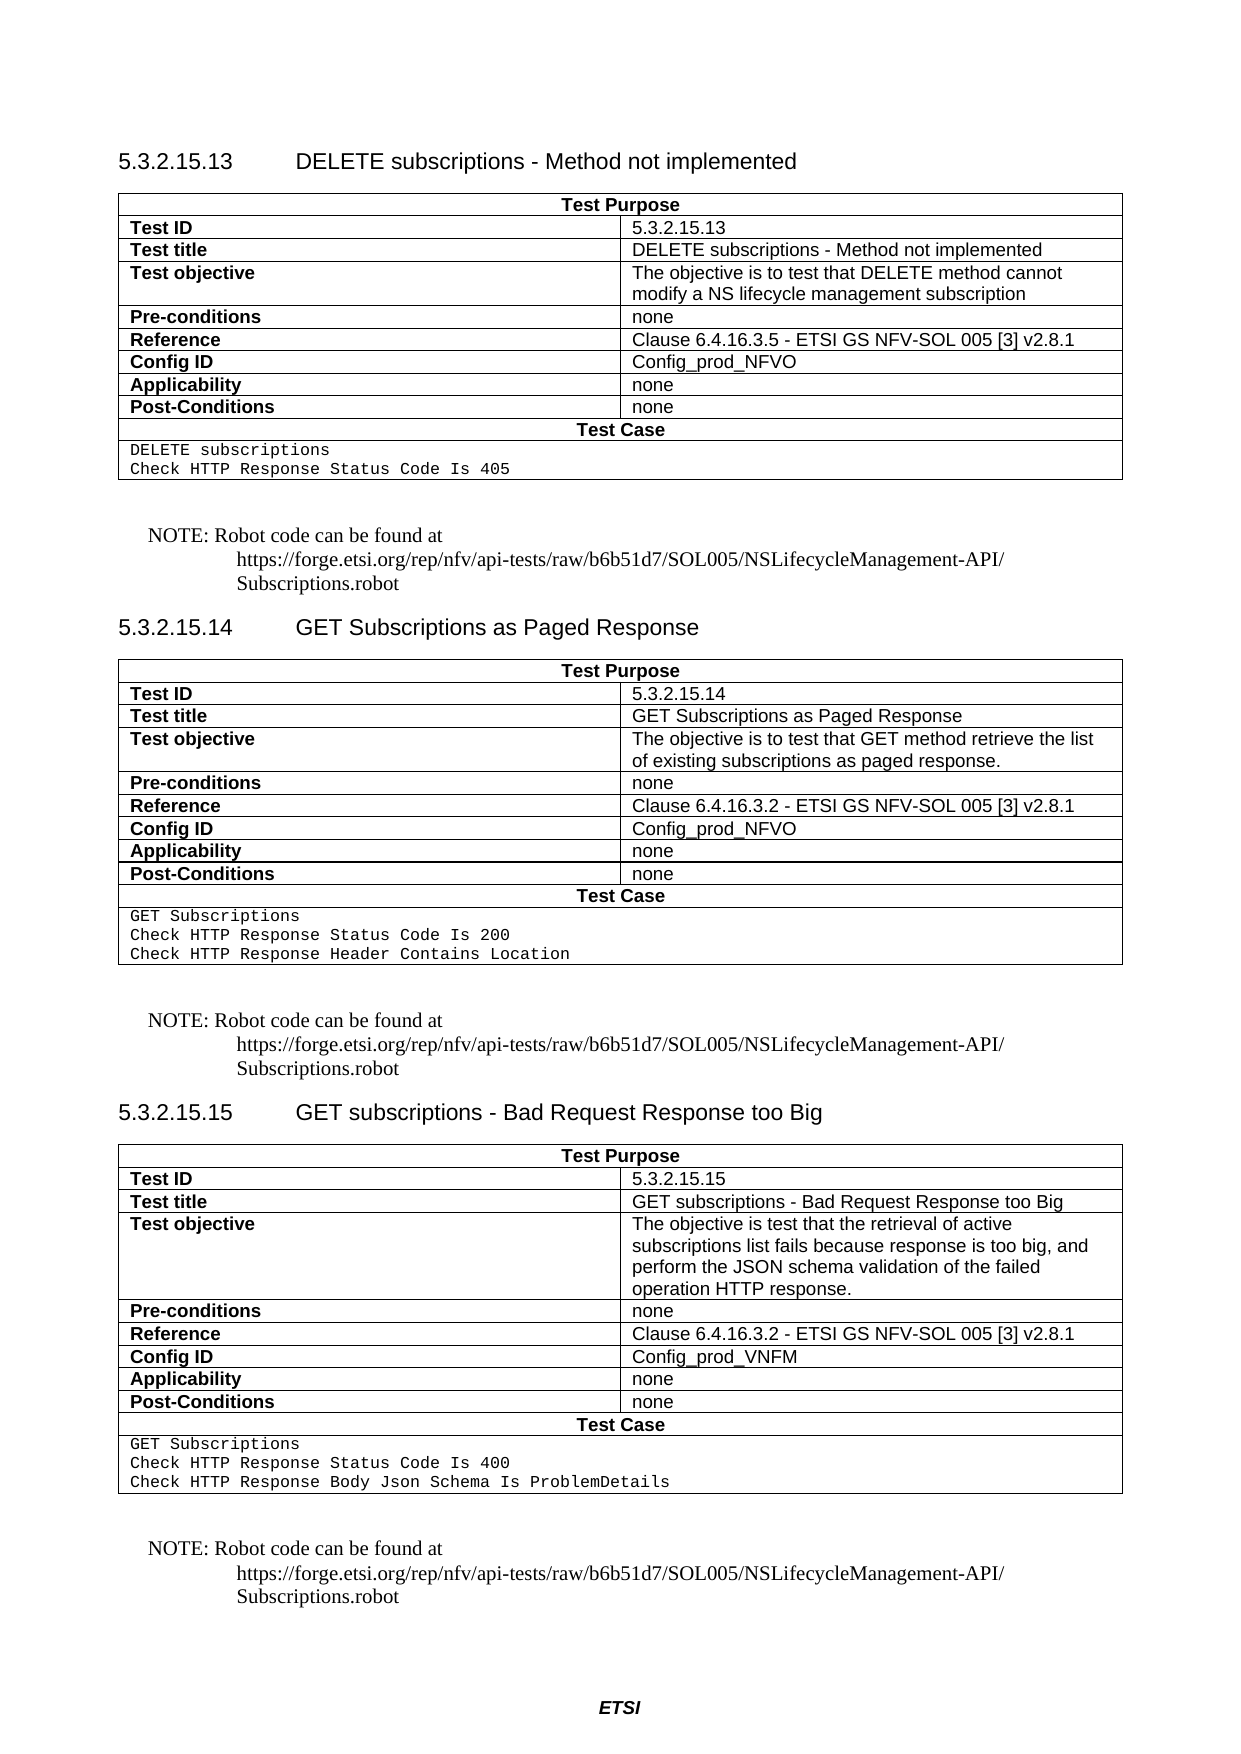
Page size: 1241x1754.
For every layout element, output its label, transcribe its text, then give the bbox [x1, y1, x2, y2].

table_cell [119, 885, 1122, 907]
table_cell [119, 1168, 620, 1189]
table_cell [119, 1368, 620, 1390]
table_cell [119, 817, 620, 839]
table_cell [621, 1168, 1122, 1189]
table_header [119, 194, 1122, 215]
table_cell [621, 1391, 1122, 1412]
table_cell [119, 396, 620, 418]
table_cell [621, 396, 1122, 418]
subtitle 5.3.2.15.14 GET Subscriptions as Paged Response [118, 614, 1122, 640]
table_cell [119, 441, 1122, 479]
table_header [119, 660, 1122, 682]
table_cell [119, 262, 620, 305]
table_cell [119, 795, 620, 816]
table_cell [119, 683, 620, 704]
subtitle 5.3.2.15.15 GET subscriptions - Bad Request Response too Big [118, 1099, 1122, 1125]
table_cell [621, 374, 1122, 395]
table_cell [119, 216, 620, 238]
text NOTE: Robot code can be found at https://forge.etsi.org/rep/nfv/api-tests/raw/b6b51d7/SOL005/NSLifecycleManagement-API/Subscriptions.robot [148, 1008, 1122, 1080]
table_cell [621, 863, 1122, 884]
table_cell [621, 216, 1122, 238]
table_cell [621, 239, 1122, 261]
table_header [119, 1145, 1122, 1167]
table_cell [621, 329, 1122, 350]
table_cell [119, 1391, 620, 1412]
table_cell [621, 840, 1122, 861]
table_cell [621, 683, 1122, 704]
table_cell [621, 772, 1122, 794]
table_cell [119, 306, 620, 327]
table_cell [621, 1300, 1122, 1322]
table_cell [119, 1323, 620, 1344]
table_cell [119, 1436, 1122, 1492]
subtitle 5.3.2.15.13 DELETE subscriptions - Method not implemented [118, 148, 1122, 174]
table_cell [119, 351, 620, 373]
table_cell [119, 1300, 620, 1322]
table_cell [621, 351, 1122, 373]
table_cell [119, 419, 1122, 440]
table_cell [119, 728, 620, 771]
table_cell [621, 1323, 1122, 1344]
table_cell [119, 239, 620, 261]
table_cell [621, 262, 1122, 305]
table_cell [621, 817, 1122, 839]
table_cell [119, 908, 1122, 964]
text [148, 523, 1122, 595]
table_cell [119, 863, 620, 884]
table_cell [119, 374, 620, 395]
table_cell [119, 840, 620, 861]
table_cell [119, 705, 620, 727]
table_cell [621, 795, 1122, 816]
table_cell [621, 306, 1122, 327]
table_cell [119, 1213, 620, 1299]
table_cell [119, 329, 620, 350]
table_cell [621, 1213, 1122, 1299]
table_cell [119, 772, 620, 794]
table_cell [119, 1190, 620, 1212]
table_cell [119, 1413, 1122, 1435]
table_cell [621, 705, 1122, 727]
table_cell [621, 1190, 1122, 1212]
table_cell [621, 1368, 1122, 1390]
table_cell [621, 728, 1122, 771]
text NOTE: Robot code can be found at https://forge.etsi.org/rep/nfv/api-tests/raw/b6b51d7/SOL005/NSLifecycleManagement-API/Subscriptions.robot [148, 1536, 1122, 1608]
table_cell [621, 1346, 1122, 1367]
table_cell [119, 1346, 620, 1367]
